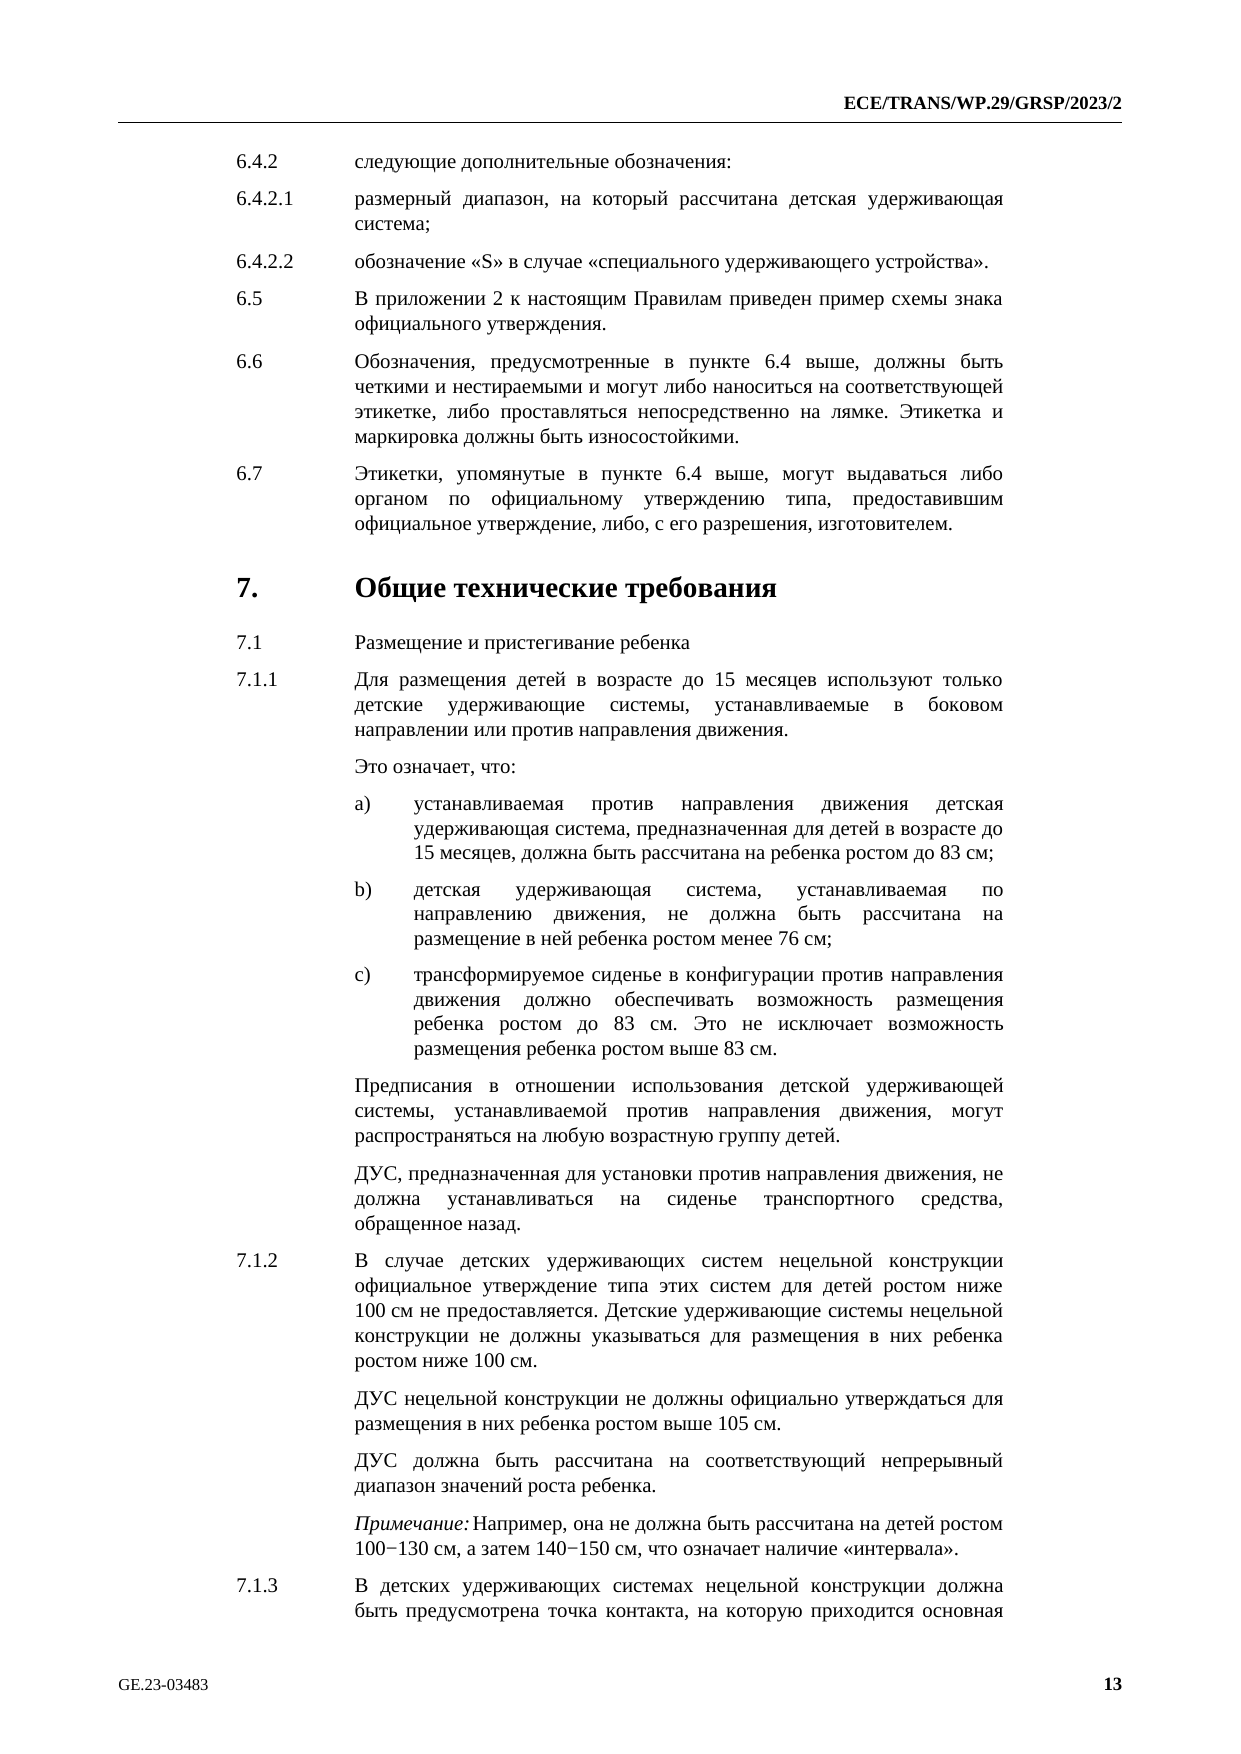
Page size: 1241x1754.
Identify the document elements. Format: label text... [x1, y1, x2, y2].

text 6.5 В приложении 2 к настоящим Правилам приведен пример схемы знака официального утверждения. [236, 285, 1004, 335]
text 7.1.2 В случае детских удерживающих систем нецельной конструкции официальное утверждение типа этих систем для детей ростом ниже 100 см не предоставляется. Детские удерживающие системы нецельной конструкции не должны указываться для размещения в них ребенка ростом ниже 100 см. [236, 1247, 1004, 1372]
text 6.7 Этикетки, упомянутые в пункте 6.4 выше, могут выдаваться либо органом по официальному утверждению типа, предоставившим официальное утверждение, либо, с его разрешения, изготовителем. [236, 460, 1004, 535]
text ДУС должна быть рассчитана на соответствующий непрерывный диапазон значений роста ребенка. [236, 1447, 1004, 1497]
text 6.4.2 следующие дополнительные обозначения: [236, 148, 1004, 173]
text a) устанавливаемая против направления движения детская удерживающая система, предназначенная для детей в возрасте до 15 месяцев, должна быть рассчитана на ребенка ростом до 83 см; [236, 791, 1004, 864]
text b) детская удерживающая система, устанавливаемая по направлению движения, не должна быть рассчитана на размещение в ней ребенка ростом менее 76 см; [236, 876, 1004, 949]
text 7.1.1 Для размещения детей в возрасте до 15 месяцев используют только детские удерживающие системы, устанавливаемые в боковом направлении или против направления движения. [236, 666, 1004, 741]
text 7.1 Размещение и пристегивание ребенка [236, 629, 1004, 654]
text Предписания в отношении использования детской удерживающей системы, устанавливаемой против направления движения, могут распространяться на любую возрастную группу детей. [354, 1072, 1004, 1147]
text 7. Общие технические требования [236, 573, 1004, 604]
text c) трансформируемое сиденье в конфигурации против направления движения должно обеспечивать возможность размещения ребенка ростом до 83 см. Это не исключает возможность размещения ребенка ростом выше 83 см. [236, 962, 1004, 1059]
text ДУС, предназначенная для установки против направления движения, не должна устанавливаться на сиденье транспортного средства, обращенное назад. [354, 1159, 1004, 1234]
text 6.4.2.2 обозначение «S» в случае «специального удерживающего устройства». [236, 248, 1004, 273]
text ДУС нецельной конструкции не должны официально утверждаться для размещения в них ребенка ростом выше 105 см. [236, 1384, 1004, 1434]
text 6.6 Обозначения, предусмотренные в пункте 6.4 выше, должны быть четкими и нестираемыми и могут либо наноситься на соответствующей этикетке, либо проставляться непосредственно на лямке. Этикетка и маркировка должны быть износостойкими. [236, 348, 1004, 448]
text 6.4.2.1 размерный диапазон, на который рассчитана детская удерживающая система; [236, 185, 1004, 235]
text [236, 1572, 1004, 1622]
text Примечание: Например, она не должна быть рассчитана на детей ростом 100−130 см, а затем 140−150 см, что означает наличие «интервала». [236, 1509, 1004, 1559]
text Это означает, что: [236, 754, 1004, 778]
